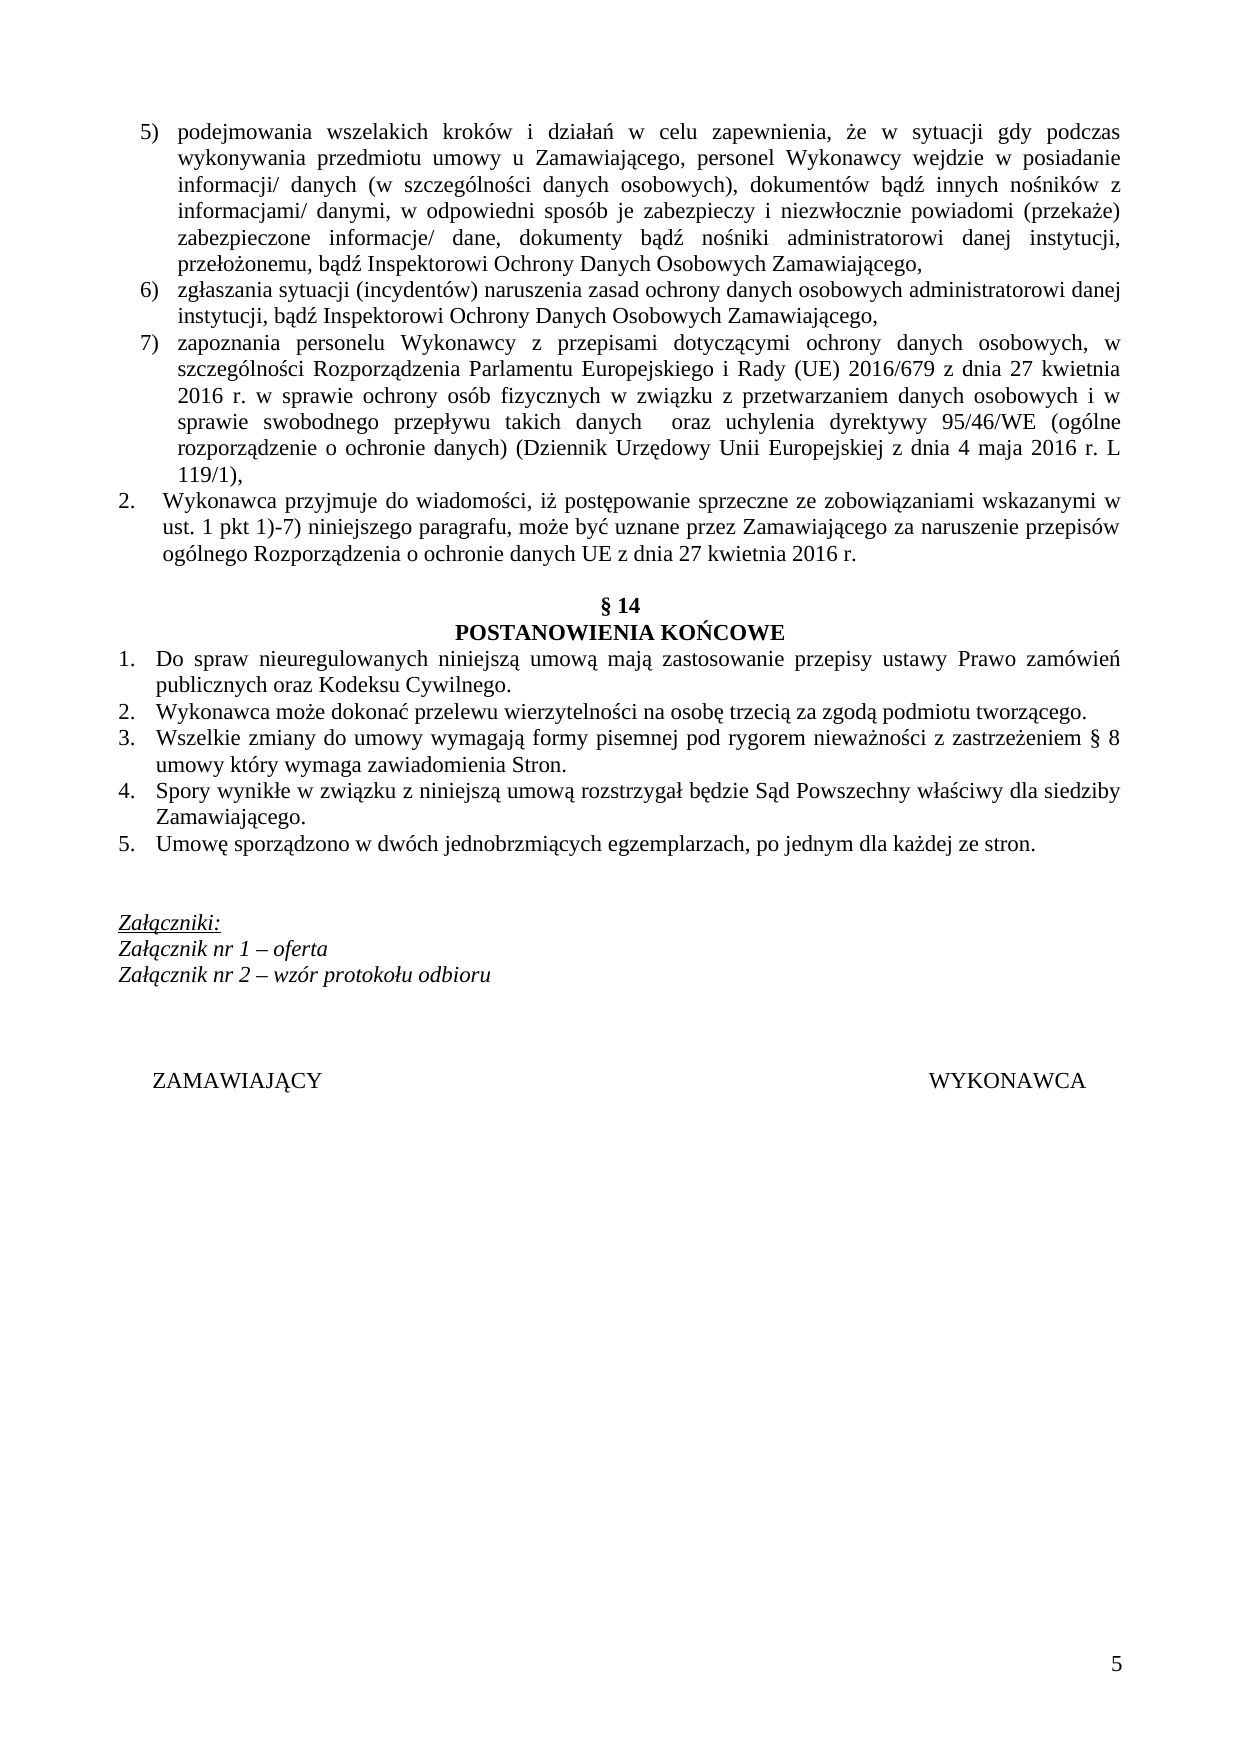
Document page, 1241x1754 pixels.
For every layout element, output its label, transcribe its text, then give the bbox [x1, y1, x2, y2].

list Do spraw nieuregulowanych niniejszą umową mają zastosowanie przepisy ustawy Prawo zamówień publicznych oraz Kodeksu Cywilnego. [118, 645, 1122, 698]
text Załącznik nr 1 – oferta [118, 935, 1122, 961]
text ZAMAWIAJĄCY WYKONAWCA [118, 1067, 1122, 1093]
list Umowę sporządzono w dwóch jednobrzmiących egzemplarzach, po jednym dla każdej ze stron. [118, 830, 1122, 856]
text Załączniki: [118, 909, 1122, 935]
list zapoznania personelu Wykonawcy z przepisami dotyczącymi ochrony danych osobowych, w szczególności Rozporządzenia Parlamentu Europejskiego i Rady (UE) 2016/679 z dnia 27 kwietnia 2016 r. w sprawie ochrony osób fizycznych w związku z przetwarzaniem danych osobowych i w sprawie swobodnego przepływu takich danych oraz uchylenia dyrektywy 95/46/WE (ogólne rozporządzenie o ochronie danych) (Dziennik Urzędowy Unii Europejskiej z dnia 4 maja 2016 r. L 119/1), [140, 329, 1122, 487]
list Spory wynikłe w związku z niniejszą umową rozstrzygał będzie Sąd Powszechny właściwy dla siedziby Zamawiającego. [118, 777, 1122, 830]
text Załącznik nr 2 – wzór protokołu odbioru [118, 961, 1122, 988]
list podejmowania wszelakich kroków i działań w celu zapewnienia, że w sytuacji gdy podczas wykonywania przedmiotu umowy u Zamawiającego, personel Wykonawcy wejdzie w posiadanie informacji/ danych (w szczególności danych osobowych), dokumentów bądź innych nośników z informacjami/ danymi, w odpowiedni sposób je zabezpieczy i niezwłocznie powiadomi (przekaże) zabezpieczone informacje/ dane, dokumenty bądź nośniki administratorowi danej instytucji, przełożonemu, bądź Inspektorowi Ochrony Danych Osobowych Zamawiającego, [140, 118, 1122, 276]
list Wykonawca przyjmuje do wiadomości, iż postępowanie sprzeczne ze zobowiązaniami wskazanymi w ust. 1 pkt 1)-7) niniejszego paragrafu, może być uznane przez Zamawiającego za naruszenie przepisów ogólnego Rozporządzenia o ochronie danych UE z dnia 27 kwietnia 2016 r. [118, 487, 1122, 566]
list zgłaszania sytuacji (incydentów) naruszenia zasad ochrony danych osobowych administratorowi danej instytucji, bądź Inspektorowi Ochrony Danych Osobowych Zamawiającego, [140, 276, 1122, 329]
list Wykonawca może dokonać przelewu wierzytelności na osobę trzecią za zgodą podmiotu tworzącego. [118, 698, 1122, 724]
text POSTANOWIENIA KOŃCOWE [118, 619, 1122, 645]
list Wszelkie zmiany do umowy wymagają formy pisemnej pod rygorem nieważności z zastrzeżeniem § 8 umowy który wymaga zawiadomienia Stron. [118, 724, 1122, 777]
text § 14 [118, 592, 1122, 619]
